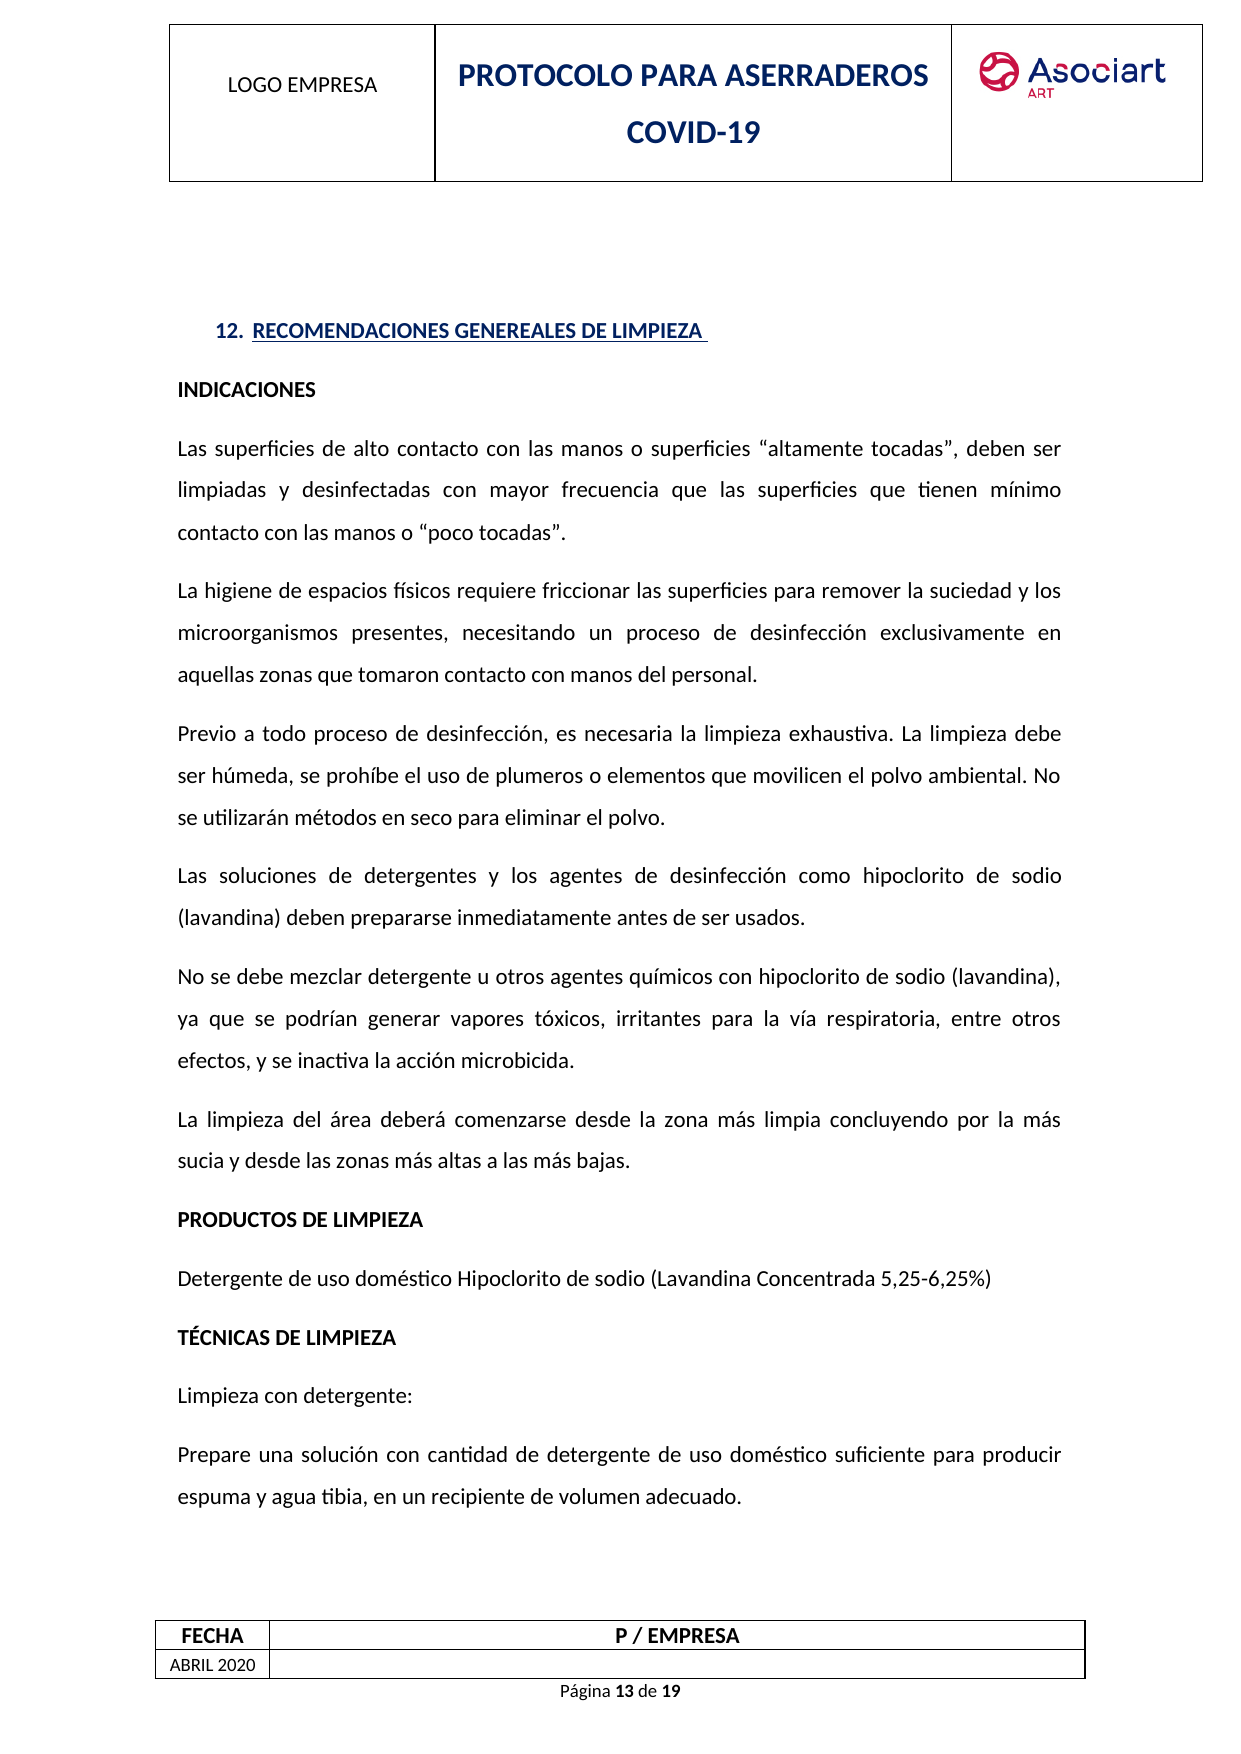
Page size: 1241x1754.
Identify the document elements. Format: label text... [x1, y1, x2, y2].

text No se debe mezclar detergente u otros agentes químicos con hipoclorito de sodio (lavandina), ya que se podrían generar vapores tóxicos, irritantes para la vía respiratoria, entre otros efectos, y se inactiva la acción microbicida. [177, 962, 1063, 1074]
text INDICACIONES [177, 375, 1063, 403]
text TÉCNICAS DE LIMPIEZA [177, 1323, 1063, 1351]
text Previo a todo proceso de desinfección, es necesaria la limpieza exhaustiva. La limpieza debe ser húmeda, se prohíbe el uso de plumeros o elementos que movilicen el polvo ambiental. No se utilizarán métodos en seco para eliminar el polvo. [177, 719, 1063, 831]
text La limpieza del área deberá comenzarse desde la zona más limpia concluyendo por la más sucia y desde las zonas más altas a las más bajas. [177, 1105, 1063, 1175]
picture [971, 41, 1173, 108]
text Limpieza con detergente: [177, 1381, 1063, 1409]
list RECOMENDACIONES GENEREALES DE LIMPIEZA [215, 316, 1063, 344]
text Prepare una solución con cantidad de detergente de uso doméstico suficiente para producir espuma y agua tibia, en un recipiente de volumen adecuado. [177, 1440, 1063, 1510]
text PRODUCTOS DE LIMPIEZA [177, 1205, 1063, 1233]
text Las superficies de alto contacto con las manos o superficies “altamente tocadas”, deben ser limpiadas y desinfectadas con mayor frecuencia que las superficies que tienen mínimo contacto con las manos o “poco tocadas”. [177, 434, 1063, 546]
text Detergente de uso doméstico Hipoclorito de sodio (Lavandina Concentrada 5,25-6,25%) [177, 1264, 1063, 1292]
text La higiene de espacios físicos requiere friccionar las superficies para remover la suciedad y los microorganismos presentes, necesitando un proceso de desinfección exclusivamente en aquellas zonas que tomaron contacto con manos del personal. [177, 576, 1063, 688]
text Las soluciones de detergentes y los agentes de desinfección como hipoclorito de sodio (lavandina) deben prepararse inmediatamente antes de ser usados. [177, 861, 1063, 931]
